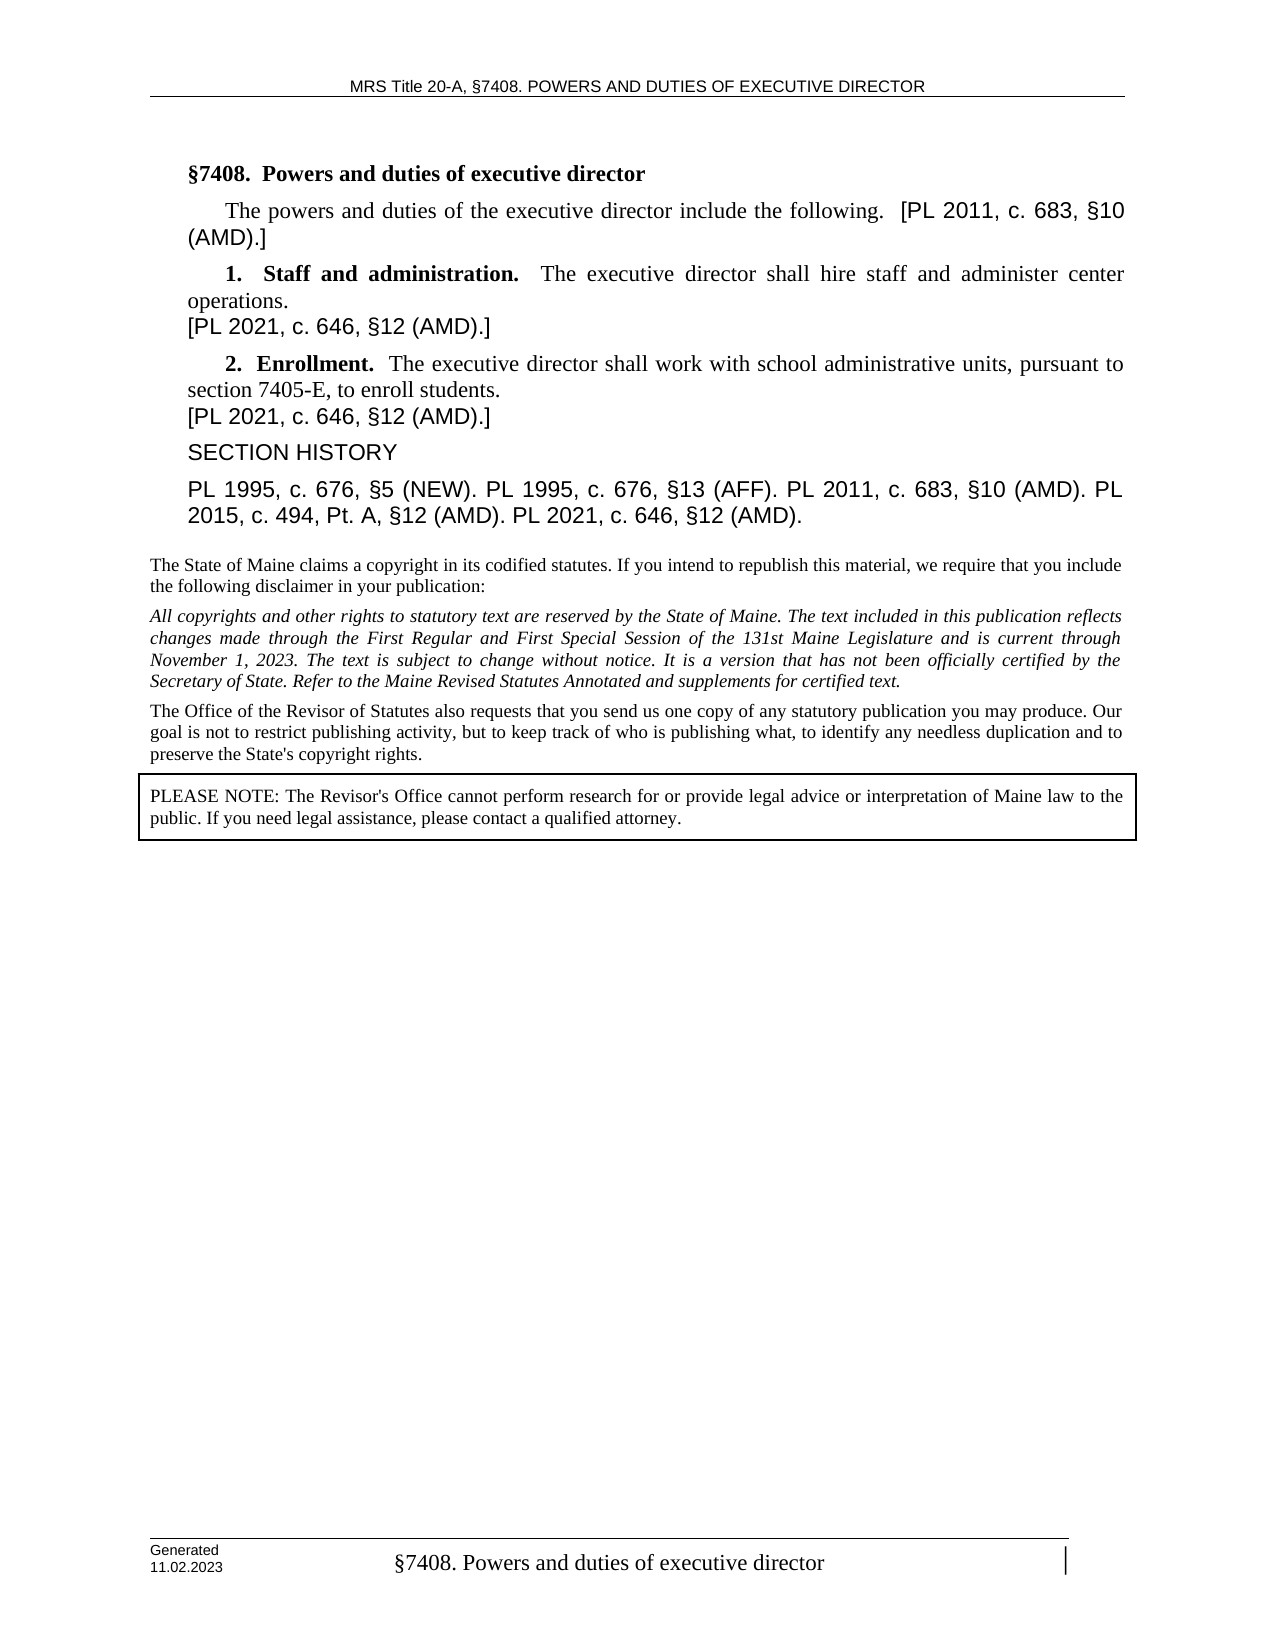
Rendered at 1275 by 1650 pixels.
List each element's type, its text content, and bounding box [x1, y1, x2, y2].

text [PL 2021, c. 646, §12 (AMD).] [187, 403, 1125, 429]
text 2. Enrollment. The executive director shall work with school administrative units, pursuant to section 7405‑E, to enroll students. [187, 350, 1125, 403]
text SECTION HISTORY [187, 439, 1125, 466]
text The powers and duties of the executive director include the following. [PL 2011, c. 683, §10 (AMD).] [187, 197, 1125, 250]
text PL 1995, c. 676, §5 (NEW). PL 1995, c. 676, §13 (AFF). PL 2011, c. 683, §10 (AMD). PL 2015, c. 494, Pt. A, §12 (AMD). PL 2021, c. 646, §12 (AMD). [187, 476, 1125, 529]
text The State of Maine claims a copyright in its codified statutes. If you intend to republish this material, we require that you include the following disclaimer in your publication: [150, 554, 1125, 597]
text PLEASE NOTE: The Revisor's Office cannot perform research for or provide legal advice or interpretation of Maine law to the public. If you need legal assistance, please contact a qualified attorney. [140, 775, 1135, 839]
text 1. Staff and administration. The executive director shall hire staff and administer center operations. [187, 260, 1125, 313]
text §7408. Powers and duties of executive director [187, 160, 1125, 187]
text All copyrights and other rights to statutory text are reserved by the State of Maine. The text included in this publication reflects changes made through the First Regular and First Special Session of the 131st Maine Legislature and is current through November 1, 2023 . The text is subject to change without notice. It is a version that has not been officially certified by the Secretary of State. Refer to the Maine Revised Statutes Annotated and supplements for certified text. [150, 605, 1125, 692]
text The Office of the Revisor of Statutes also requests that you send us one copy of any statutory publication you may produce. Our goal is not to restrict publishing activity, but to keep track of who is publishing what, to identify any needless duplication and to preserve the State's copyright rights. [150, 700, 1125, 764]
text [PL 2021, c. 646, §12 (AMD).] [187, 313, 1125, 339]
